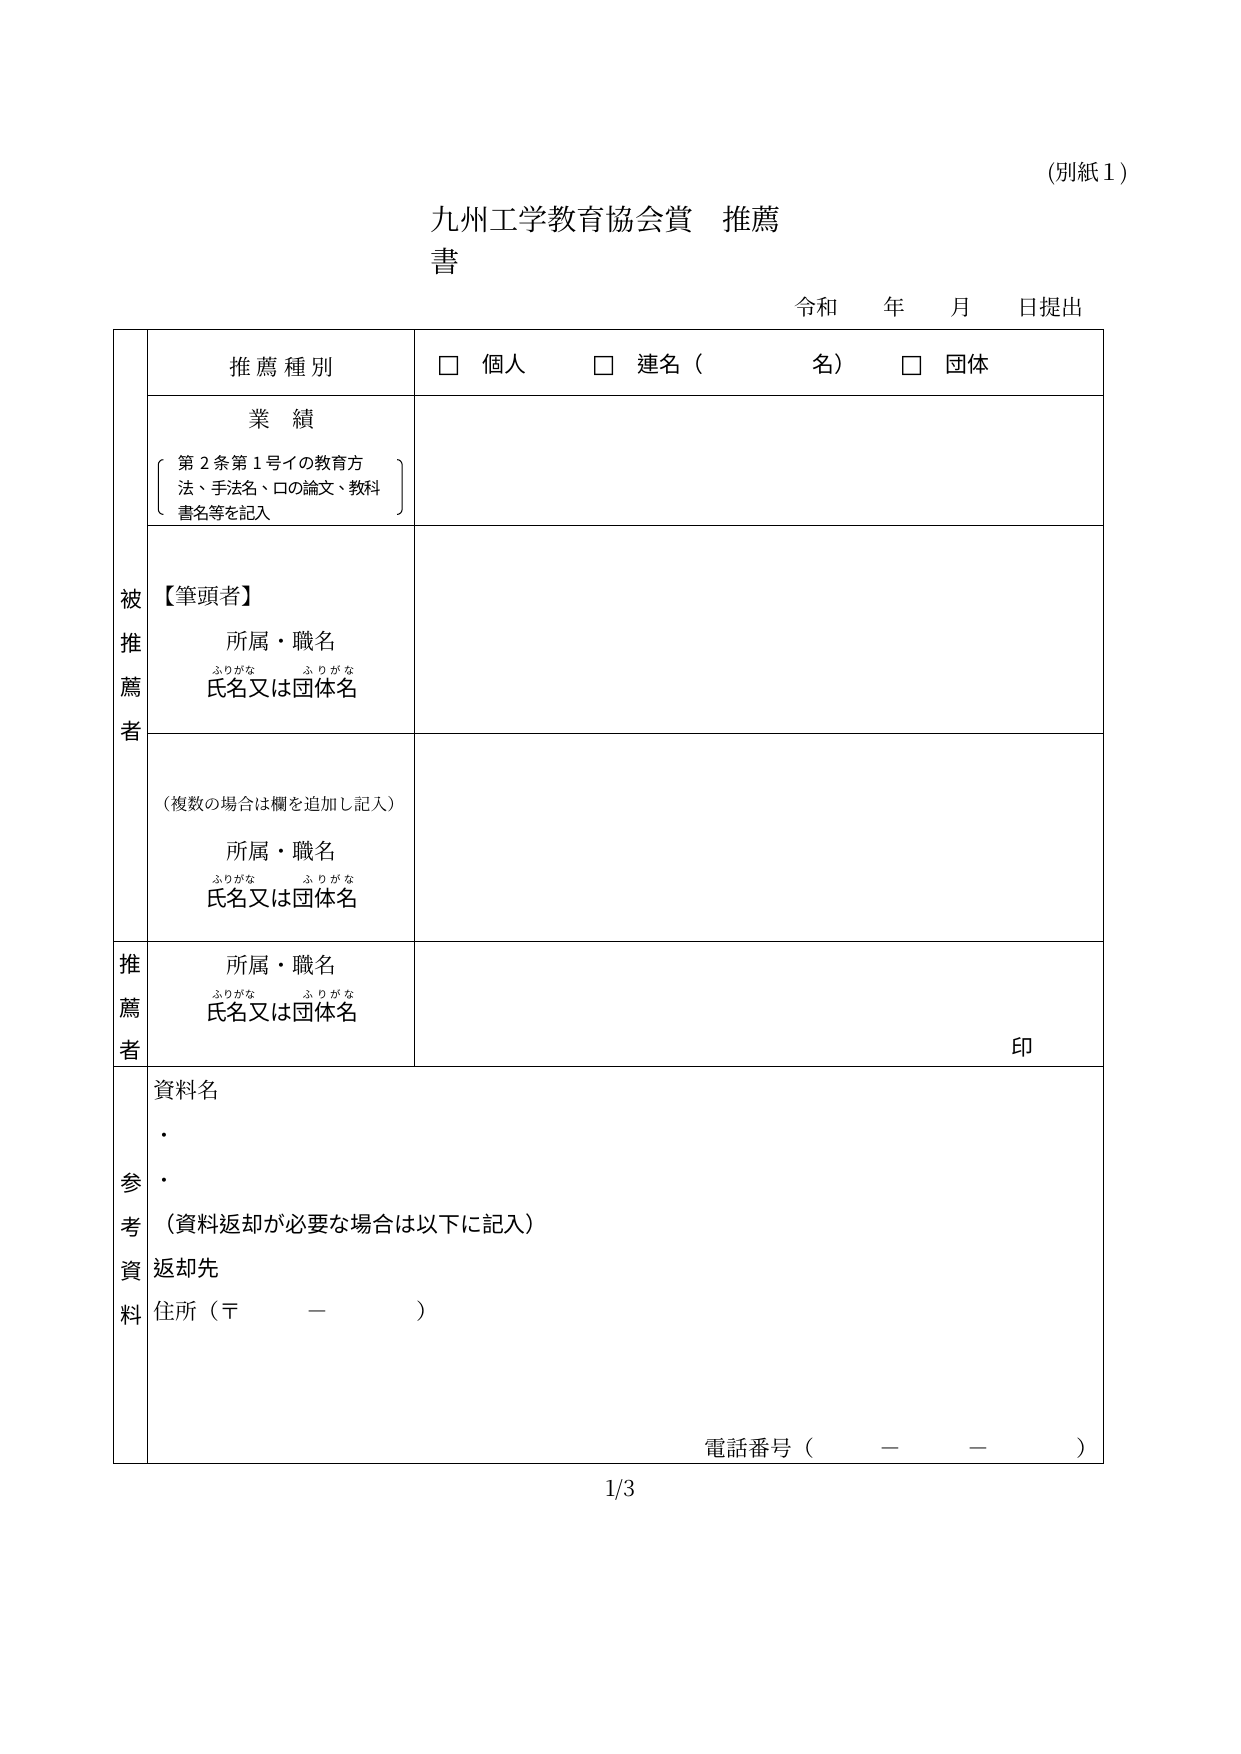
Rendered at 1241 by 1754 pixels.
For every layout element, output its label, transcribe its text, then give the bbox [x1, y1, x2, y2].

text 1/3 [477, 1471, 763, 1502]
text (別紙１) [813, 155, 1128, 187]
table_cell 所属・職名 ふりがな ふ り が な 氏名又は団体名 [148, 942, 414, 1066]
table_header 被推薦者 [114, 330, 147, 941]
table_cell [415, 526, 1103, 732]
text 令和 年 月 日提出 [100, 290, 1083, 321]
table_header 推 薦 種 別 [148, 330, 414, 395]
table_cell 推薦 者 [114, 942, 147, 1066]
table_cell 業 績 第2 条第1 号イの教育方法、手法名、ロの論文、教科書名等を記入 [148, 396, 414, 524]
table_cell [415, 734, 1103, 941]
table_cell 資料名 ・ ・ （資料返却が必要な場合は以下に記入） 返却先 住所（〒 － ） 電話番号（ － － ） [148, 1067, 1103, 1463]
table_cell 参考資料 [114, 1067, 147, 1463]
subtitle 九州工学教育協会賞 推薦書 [431, 197, 809, 281]
table_cell 【筆頭者】 所属・職名 ふりがな ふ り が な 氏名又は団体名 [148, 526, 414, 732]
table_cell [415, 396, 1103, 524]
table_header □ 個人 □ 連名（ 名） □ 団体 [415, 330, 1103, 395]
table_cell 印 [415, 942, 1103, 1066]
table_cell （複数の場合は欄を追加し記入） 所属・職名 ふりがな ふ り が な 氏名又は団体名 [148, 734, 414, 941]
